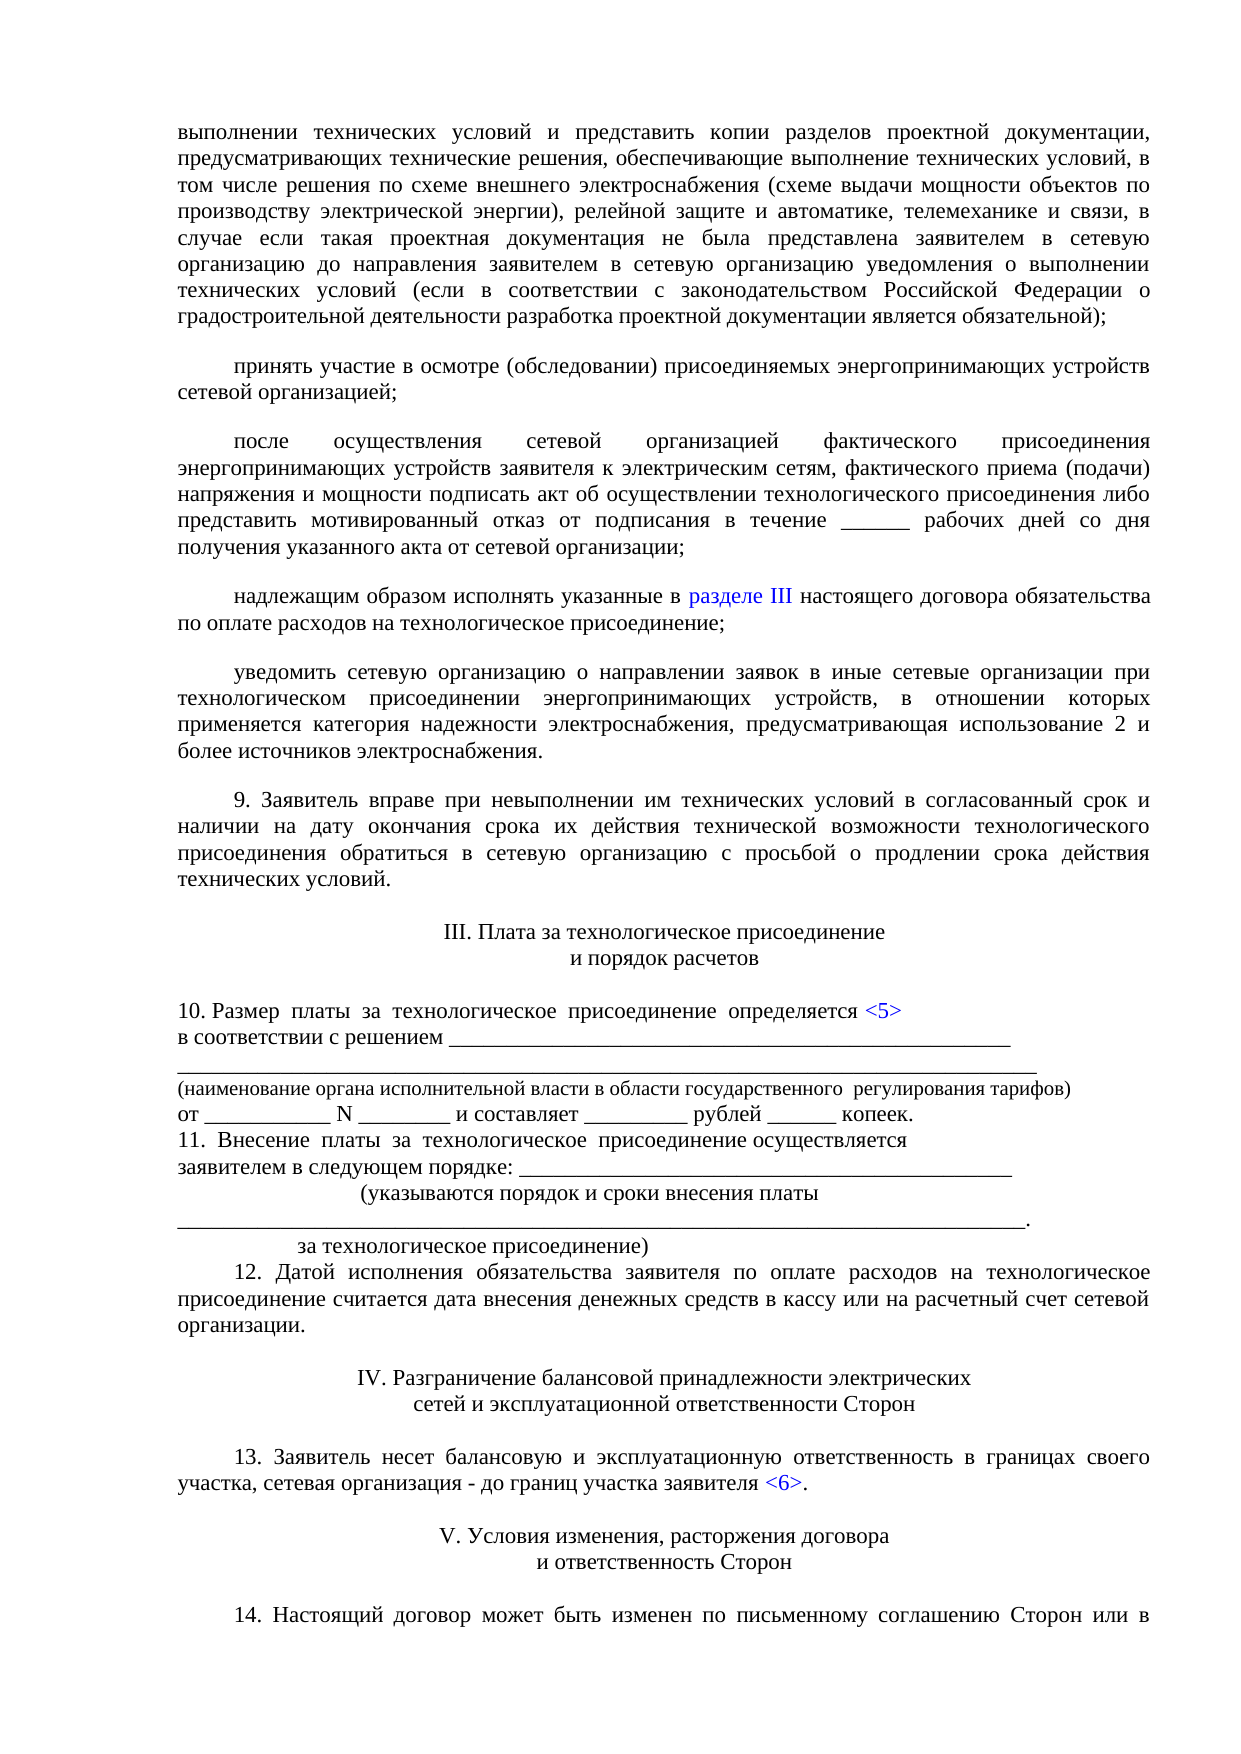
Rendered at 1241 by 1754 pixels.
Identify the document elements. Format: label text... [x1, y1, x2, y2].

text V. Условия изменения, расторжения договора [177, 1522, 1152, 1548]
text (наименование органа исполнительной власти в области государственного регулирования тарифов) [177, 1076, 1152, 1100]
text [177, 118, 1152, 329]
text после осуществления сетевой организацией фактического присоединения энергопринимающих устройств заявителя к электрическим сетям, фактического приема (подачи) напряжения и мощности подписать акт об осуществлении технологического присоединения либо представить мотивированный отказ от подписания в течение ______ рабочих дней со дня получения указанного акта от сетевой организации; [177, 427, 1152, 559]
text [177, 1601, 1152, 1627]
text (указываются порядок и сроки внесения платы [177, 1179, 1152, 1206]
text __________________________________________________________________________. [177, 1206, 1152, 1232]
text 9. Заявитель вправе при невыполнении им технических условий в согласованный срок и наличии на дату окончания срока их действия технической возможности технологического присоединения обратиться в сетевую организацию с просьбой о продлении срока действия технических условий. [177, 786, 1152, 892]
text и ответственность Сторон [177, 1548, 1152, 1574]
text уведомить сетевую организацию о направлении заявок в иные сетевые организации при технологическом присоединении энергопринимающих устройств, в отношении которых применяется категория надежности электроснабжения, предусматривающая использование 2 и более источников электроснабжения. [177, 658, 1152, 763]
text от ___________ N ________ и составляет _________ рублей ______ копеек. [177, 1100, 1152, 1126]
text III. Плата за технологическое присоединение [177, 918, 1152, 944]
text 10. Размер платы за технологическое присоединение определяется <5> [177, 997, 1152, 1023]
text 11. Внесение платы за технологическое присоединение осуществляется [177, 1126, 1152, 1153]
text в соответствии с решением _________________________________________________ [177, 1023, 1152, 1050]
text заявителем в следующем порядке: ___________________________________________ [177, 1153, 1152, 1179]
text принять участие в осмотре (обследовании) присоединяемых энергопринимающих устройств сетевой организацией; [177, 352, 1152, 404]
text за технологическое присоединение) [177, 1232, 1152, 1258]
text надлежащим образом исполнять указанные в разделе III настоящего договора обязательства по оплате расходов на технологическое присоединение; [177, 582, 1152, 635]
text сетей и эксплуатационной ответственности Сторон [177, 1390, 1152, 1416]
text ___________________________________________________________________________ [177, 1050, 1152, 1076]
text IV. Разграничение балансовой принадлежности электрических [177, 1364, 1152, 1390]
text 13. Заявитель несет балансовую и эксплуатационную ответственность в границах своего участка, сетевая организация - до границ участка заявителя <6>. [177, 1443, 1152, 1495]
text и порядок расчетов [177, 944, 1152, 971]
text 12. Датой исполнения обязательства заявителя по оплате расходов на технологическое присоединение считается дата внесения денежных средств в кассу или на расчетный счет сетевой организации. [177, 1258, 1152, 1337]
